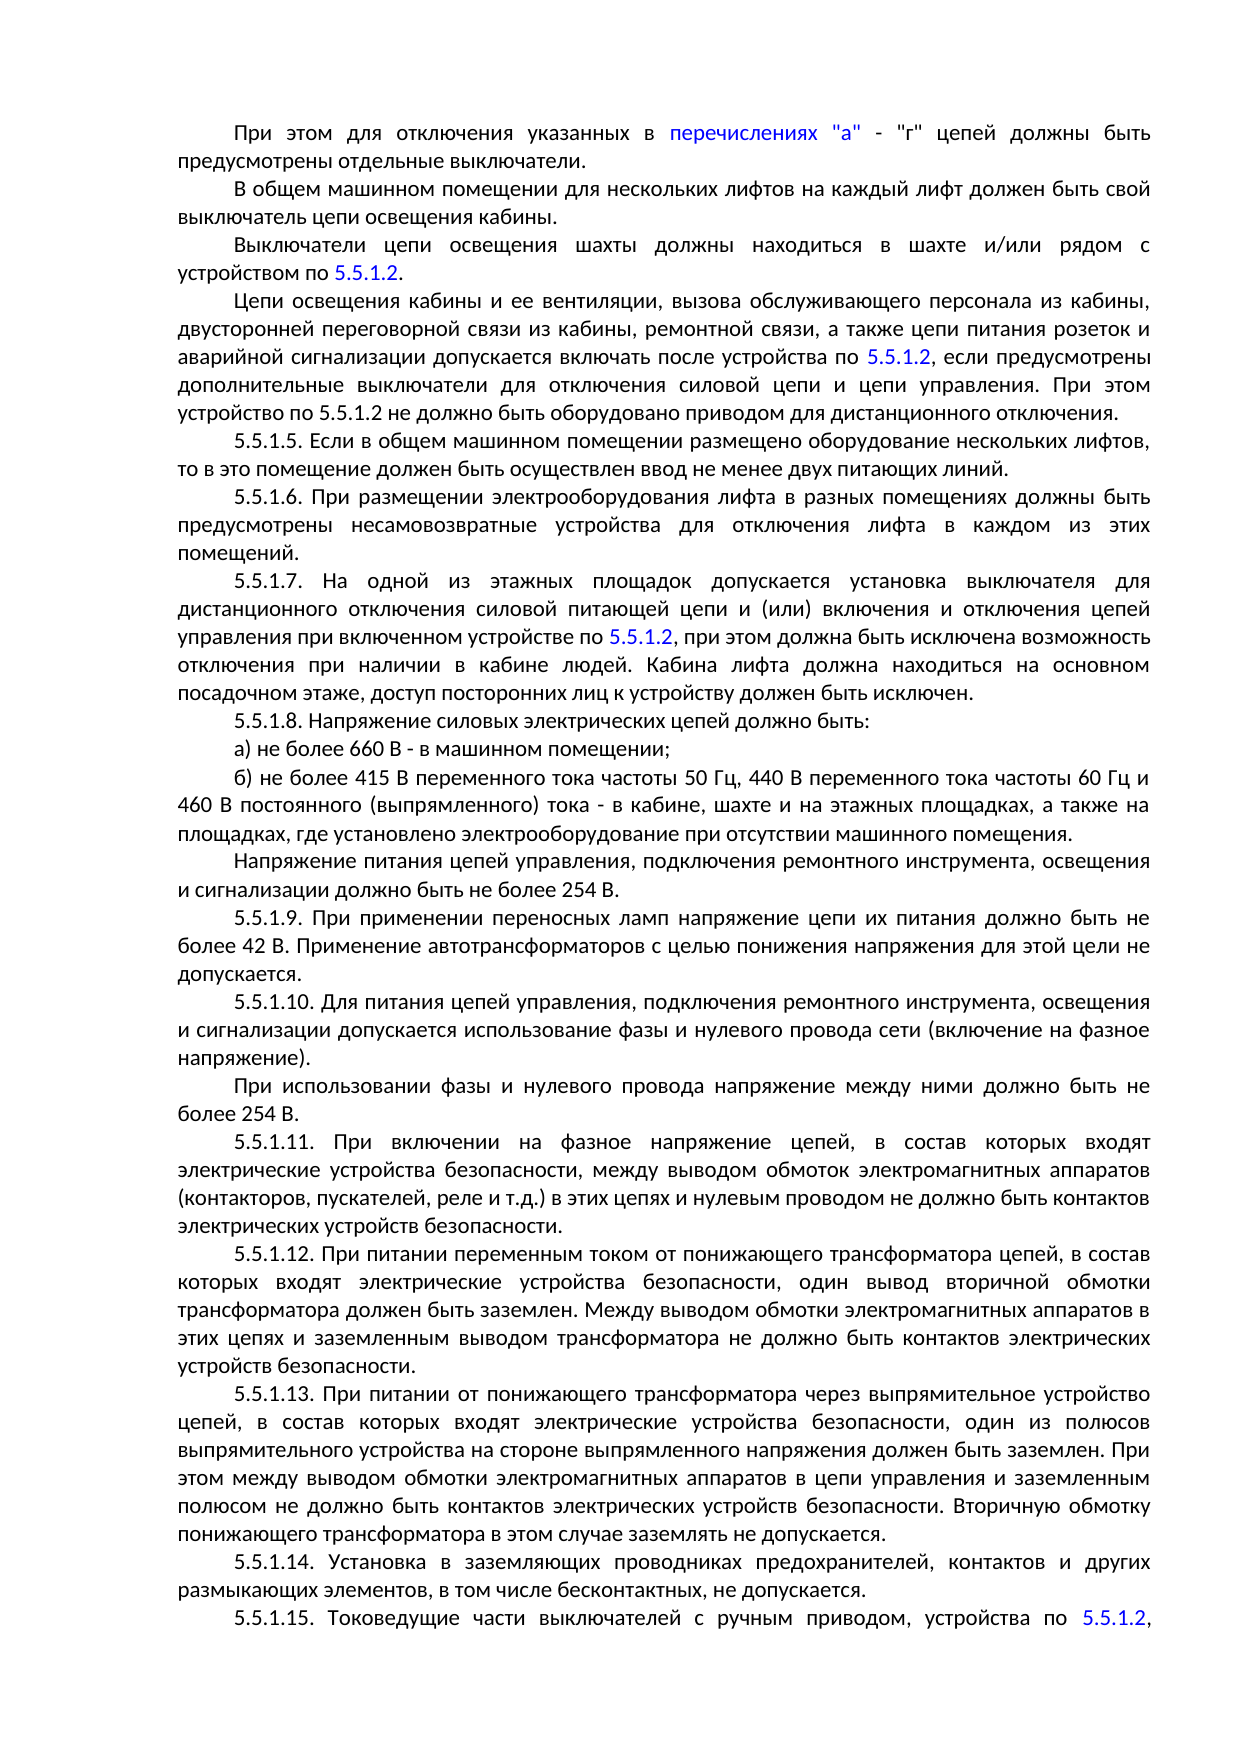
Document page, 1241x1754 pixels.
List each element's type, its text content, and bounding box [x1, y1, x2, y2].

text Выключатели цепи освещения шахты должны находиться в шахте и/или рядом с устройством по 5.5.1.2. [177, 230, 1152, 286]
text 5.5.1.10. Для питания цепей управления, подключения ремонтного инструмента, освещения и сигнализации допускается использование фазы и нулевого провода сети (включение на фазное напряжение). [177, 987, 1152, 1071]
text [177, 1603, 1152, 1631]
text При этом для отключения указанных в перечислениях "а" - "г" цепей должны быть предусмотрены отдельные выключатели. [177, 118, 1152, 174]
text 5.5.1.12. При питании переменным током от понижающего трансформатора цепей, в состав которых входят электрические устройства безопасности, один вывод вторичной обмотки трансформатора должен быть заземлен. Между выводом обмотки электромагнитных аппаратов в этих цепях и заземленным выводом трансформатора не должно быть контактов электрических устройств безопасности. [177, 1239, 1152, 1379]
text В общем машинном помещении для нескольких лифтов на каждый лифт должен быть свой выключатель цепи освещения кабины. [177, 174, 1152, 230]
text Цепи освещения кабины и ее вентиляции, вызова обслуживающего персонала из кабины, двусторонней переговорной связи из кабины, ремонтной связи, а также цепи питания розеток и аварийной сигнализации допускается включать после устройства по 5.5.1.2, если предусмотрены дополнительные выключатели для отключения силовой цепи и цепи управления. При этом устройство по 5.5.1.2 не должно быть оборудовано приводом для дистанционного отключения. [177, 286, 1152, 426]
text а) не более 660 В - в машинном помещении; [177, 734, 1152, 763]
text При использовании фазы и нулевого провода напряжение между ними должно быть не более 254 В. [177, 1071, 1152, 1127]
text 5.5.1.13. При питании от понижающего трансформатора через выпрямительное устройство цепей, в состав которых входят электрические устройства безопасности, один из полюсов выпрямительного устройства на стороне выпрямленного напряжения должен быть заземлен. При этом между выводом обмотки электромагнитных аппаратов в цепи управления и заземленным полюсом не должно быть контактов электрических устройств безопасности. Вторичную обмотку понижающего трансформатора в этом случае заземлять не допускается. [177, 1379, 1152, 1547]
text 5.5.1.6. При размещении электрооборудования лифта в разных помещениях должны быть предусмотрены несамовозвратные устройства для отключения лифта в каждом из этих помещений. [177, 482, 1152, 566]
text 5.5.1.8. Напряжение силовых электрических цепей должно быть: [177, 707, 1152, 734]
text 5.5.1.9. При применении переносных ламп напряжение цепи их питания должно быть не более 42 В. Применение автотрансформаторов с целью понижения напряжения для этой цели не допускается. [177, 903, 1152, 987]
text 5.5.1.11. При включении на фазное напряжение цепей, в состав которых входят электрические устройства безопасности, между выводом обмоток электромагнитных аппаратов (контакторов, пускателей, реле и т.д.) в этих цепях и нулевым проводом не должно быть контактов электрических устройств безопасности. [177, 1127, 1152, 1239]
text б) не более 415 В переменного тока частоты 50 Гц, 440 В переменного тока частоты 60 Гц и 460 В постоянного (выпрямленного) тока - в кабине, шахте и на этажных площадках, а также на площадках, где установлено электрооборудование при отсутствии машинного помещения. [177, 763, 1152, 847]
text 5.5.1.5. Если в общем машинном помещении размещено оборудование нескольких лифтов, то в это помещение должен быть осуществлен ввод не менее двух питающих линий. [177, 426, 1152, 482]
text 5.5.1.14. Установка в заземляющих проводниках предохранителей, контактов и других размыкающих элементов, в том числе бесконтактных, не допускается. [177, 1547, 1152, 1603]
text 5.5.1.7. На одной из этажных площадок допускается установка выключателя для дистанционного отключения силовой питающей цепи и (или) включения и отключения цепей управления при включенном устройстве по 5.5.1.2, при этом должна быть исключена возможность отключения при наличии в кабине людей. Кабина лифта должна находиться на основном посадочном этаже, доступ посторонних лиц к устройству должен быть исключен. [177, 566, 1152, 707]
text Напряжение питания цепей управления, подключения ремонтного инструмента, освещения и сигнализации должно быть не более 254 В. [177, 847, 1152, 903]
